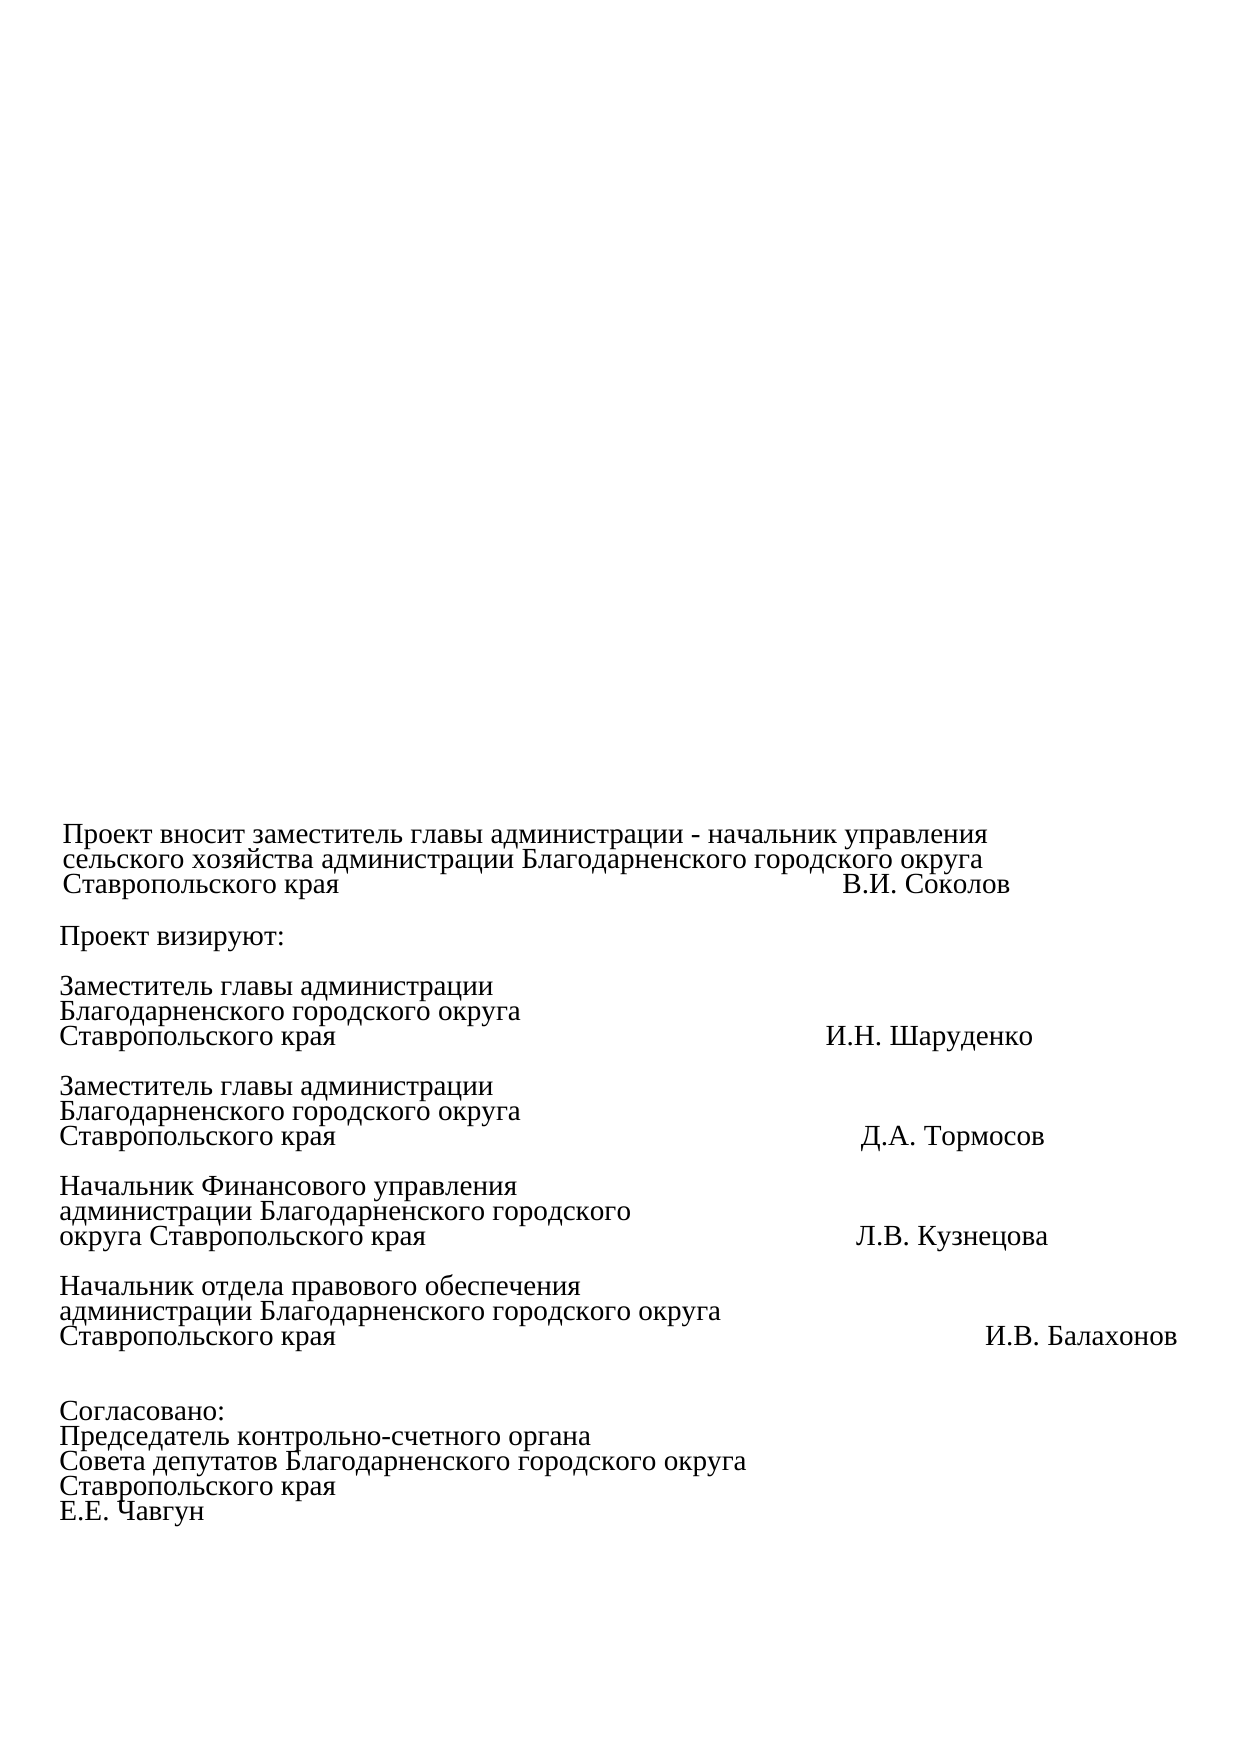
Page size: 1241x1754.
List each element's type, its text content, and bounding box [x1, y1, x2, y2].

text Ставропольского края Д.А. Тормосов [59, 1126, 867, 1151]
text администрации Благодарненского городского [59, 1201, 1181, 1226]
table_header Заместитель главы администрации Благодарненского городского округа Ставропольского края [30, 976, 768, 1051]
table_header И.Н. Шаруденко [768, 976, 1078, 1051]
table_header Проект вносит заместитель главы администрации - начальник управления сельского хозяйства администрации Благодарненского городского округа Ставропольского края В.И. Соколов [22, 824, 1037, 899]
text Начальник Финансового управления [59, 1176, 1181, 1201]
text Начальник отдела правового обеспечения [59, 1276, 1181, 1301]
text Совета депутатов Благодарненского городского округа [59, 1451, 1181, 1476]
text Благодарненского городского округа [59, 1101, 1181, 1126]
text администрации Благодарненского городского округа [59, 1301, 1181, 1326]
text Проект визируют: [59, 926, 1181, 951]
text Заместитель главы администрации [59, 1076, 1181, 1101]
text Согласовано: [59, 1401, 1181, 1426]
text Ставропольского края И.В. Балахонов [59, 1326, 1181, 1351]
text Ставропольского края Е.Е. Чавгун [59, 1476, 1181, 1526]
text Ставропольского края Д.А. Тормосов [877, 1126, 1181, 1151]
text Председатель контрольно-счетного органа [59, 1426, 1181, 1451]
text округа Ставропольского края Л.В. Кузнецова [59, 1226, 1181, 1251]
